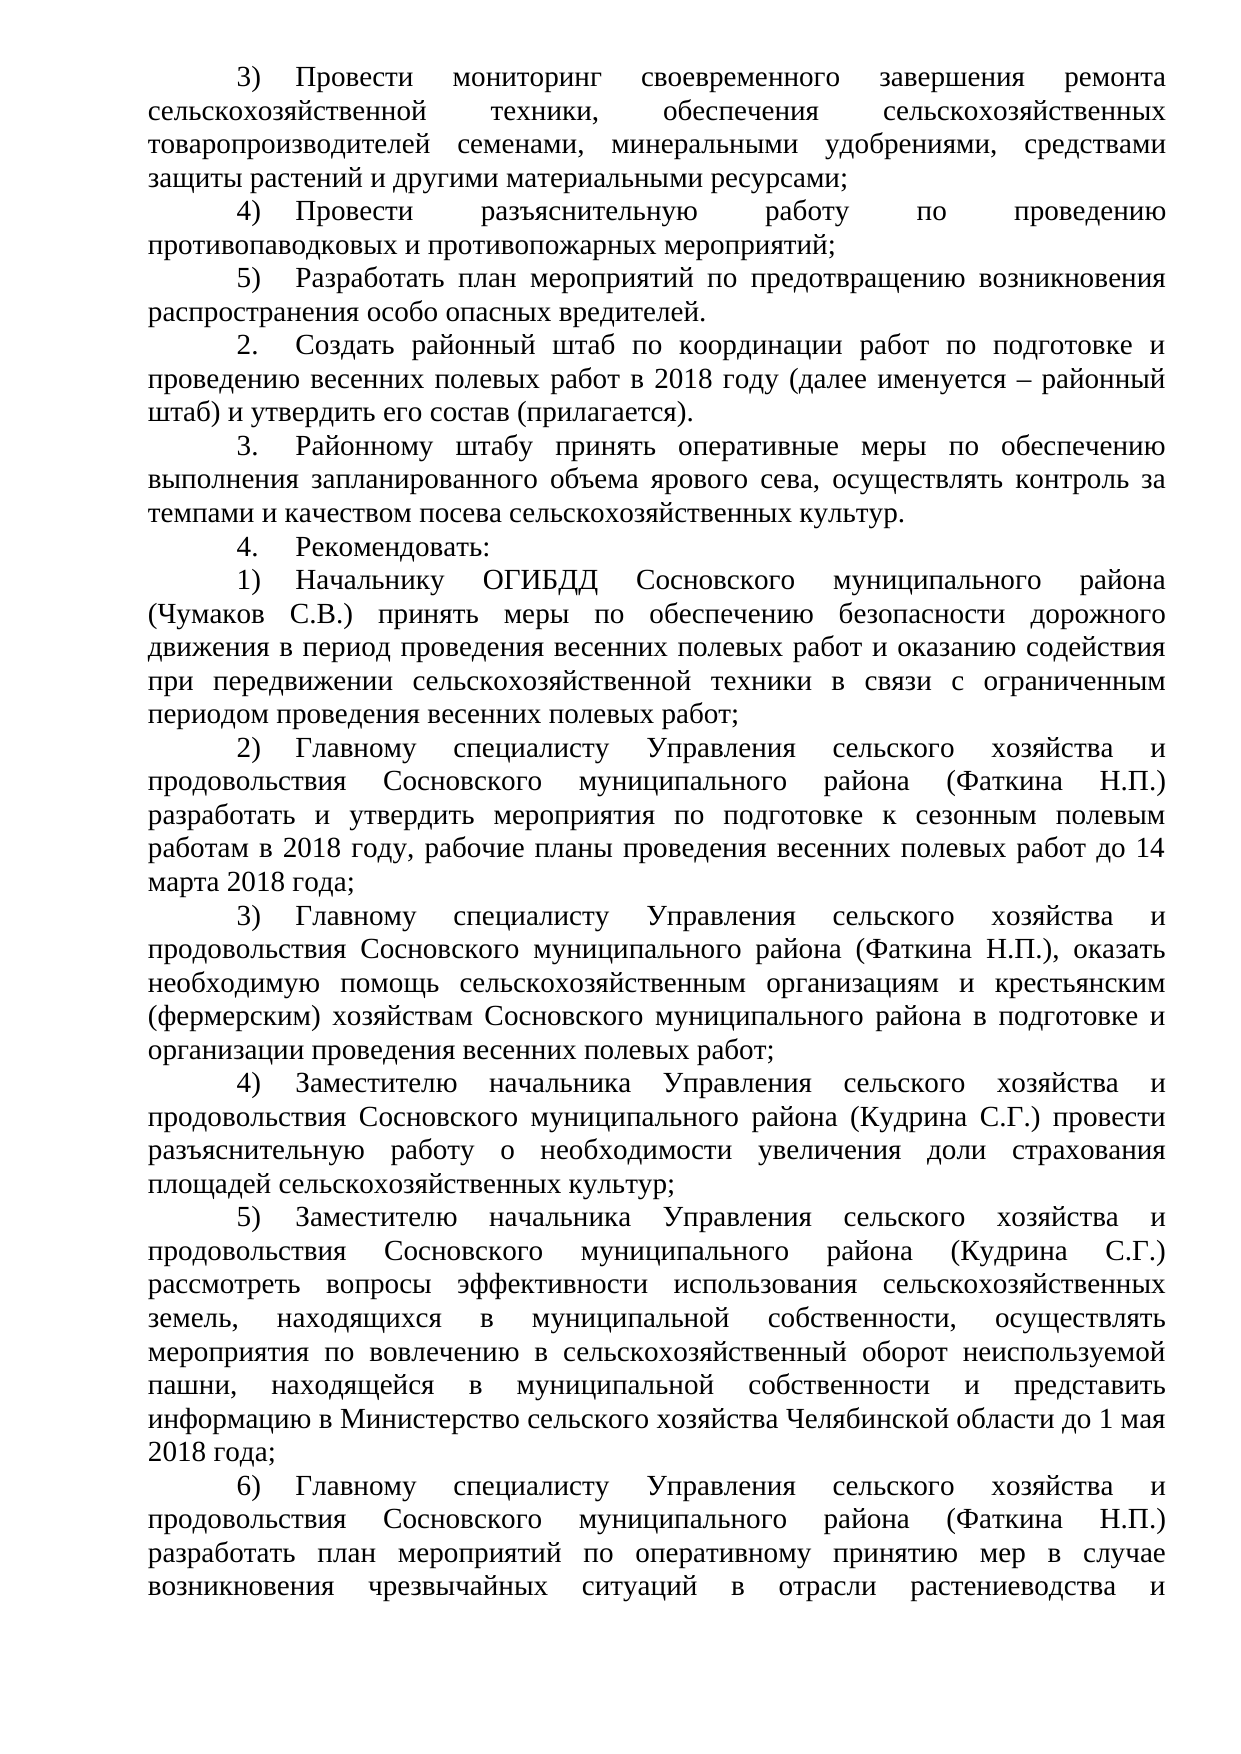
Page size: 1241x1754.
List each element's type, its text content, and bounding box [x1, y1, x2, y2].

list Создать районный штаб по координации работ по подготовке и проведению весенних полевых работ в 2018 году (далее именуется – районный штаб) и утвердить его состав (прилагается). [148, 327, 1167, 428]
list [148, 1468, 1167, 1602]
list Главному специалисту Управления сельского хозяйства и продовольствия Сосновского муниципального района (Фаткина Н.П.) разработать и утвердить мероприятия по подготовке к сезонным полевым работам в 2018 году, рабочие планы проведения весенних полевых работ до 14 марта 2018 года; [148, 730, 1167, 898]
list Районному штабу принять оперативные меры по обеспечению выполнения запланированного объема ярового сева, осуществлять контроль за темпами и качеством посева сельскохозяйственных культур. [148, 428, 1167, 529]
list Рекомендовать: [148, 529, 1167, 562]
list Провести разъяснительную работу по проведению противопаводковых и противопожарных мероприятий; [148, 193, 1167, 260]
list Заместителю начальника Управления сельского хозяйства и продовольствия Сосновского муниципального района (Кудрина С.Г.) провести разъяснительную работу о необходимости увеличения доли страхования площадей сельскохозяйственных культур; [148, 1065, 1167, 1199]
list Заместителю начальника Управления сельского хозяйства и продовольствия Сосновского муниципального района (Кудрина С.Г.) рассмотреть вопросы эффективности использования сельскохозяйственных земель, находящихся в муниципальной собственности, осуществлять мероприятия по вовлечению в сельскохозяйственный оборот неиспользуемой пашни, находящейся в муниципальной собственности и представить информацию в Министерство сельского хозяйства Челябинской области до 1 мая 2018 года; [148, 1199, 1167, 1468]
list Провести мониторинг своевременного завершения ремонта сельскохозяйственной техники, обеспечения сельскохозяйственных товаропроизводителей семенами, минеральными удобрениями, средствами защиты растений и другими материальными ресурсами; [148, 59, 1167, 193]
list Главному специалисту Управления сельского хозяйства и продовольствия Сосновского муниципального района (Фаткина Н.П.), оказать необходимую помощь сельскохозяйственным организациям и крестьянским (фермерским) хозяйствам Сосновского муниципального района в подготовке и организации проведения весенних полевых работ; [148, 898, 1167, 1065]
list Начальнику ОГИБДД Сосновского муниципального района (Чумаков С.В.) принять меры по обеспечению безопасности дорожного движения в период проведения весенних полевых работ и оказанию содействия при передвижении сельскохозяйственной техники в связи с ограниченным периодом проведения весенних полевых работ; [148, 562, 1167, 730]
list Разработать план мероприятий по предотвращению возникновения распространения особо опасных вредителей. [148, 260, 1167, 327]
